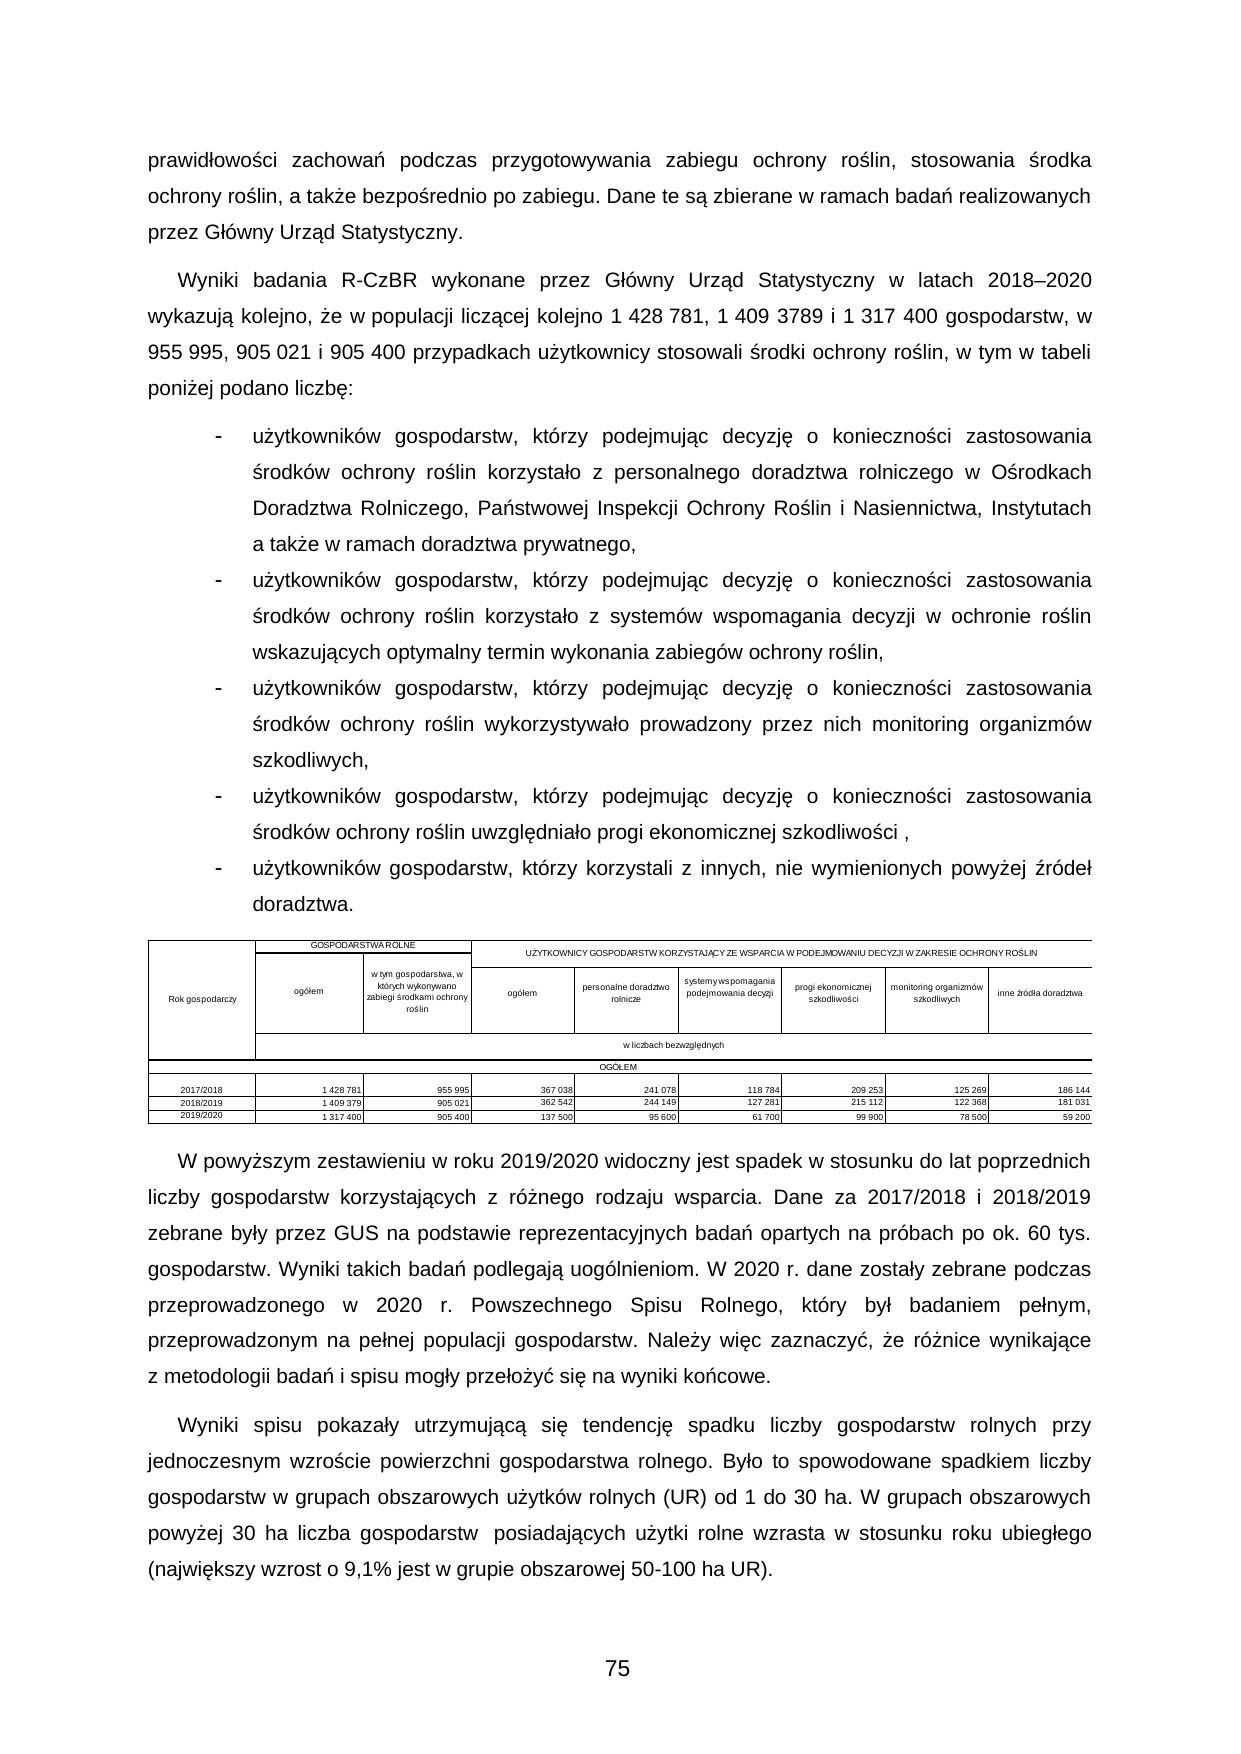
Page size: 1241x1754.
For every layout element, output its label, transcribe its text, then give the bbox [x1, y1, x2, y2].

list użytkowników gospodarstw, którzy podejmując decyzję o konieczności zastosowania środków ochrony roślin wykorzystywało prowadzony przez nich monitoring organizmów szkodliwych, [215, 676, 1093, 772]
list użytkowników gospodarstw, którzy podejmując decyzję o konieczności zastosowania środków ochrony roślin korzystało z personalnego doradztwa rolniczego w Ośrodkach Doradztwa Rolniczego, Państwowej Inspekcji Ochrony Roślin i Nasiennictwa, Instytutach a także w ramach doradztwa prywatnego, [215, 424, 1093, 556]
text Wyniki spisu pokazały utrzymującą się tendencję spadku liczby gospodarstw rolnych przy jednoczesnym wzroście powierzchni gospodarstwa rolnego. Było to spowodowane spadkiem liczby gospodarstw w grupach obszarowych użytków rolnych (UR) od 1 do 30 ha. W grupach obszarowych powyżej 30 ha liczba gospodarstw posiadających użytki rolne wzrasta w stosunku roku ubiegłego (największy wzrost o 9,1% jest w grupie obszarowej 50-100 ha UR). [148, 1413, 1093, 1580]
list użytkowników gospodarstw, którzy podejmując decyzję o konieczności zastosowania środków ochrony roślin korzystało z systemów wspomagania decyzji w ochronie roślin wskazujących optymalny termin wykonania zabiegów ochrony roślin, [215, 568, 1093, 664]
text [148, 148, 1093, 243]
text Wyniki badania R-CzBR wykonane przez Główny Urząd Statystyczny w latach 2018–2020 wykazują kolejno, że w populacji liczącej kolejno 1 428 781, 1 409 3789 i 1 317 400 gospodarstw, w 955 995, 905 021 i 905 400 przypadkach użytkownicy stosowali środki ochrony roślin, w tym w tabeli poniżej podano liczbę: [148, 268, 1093, 400]
list użytkowników gospodarstw, którzy podejmując decyzję o konieczności zastosowania środków ochrony roślin uwzględniało progi ekonomicznej szkodliwości , [215, 784, 1093, 844]
list użytkowników gospodarstw, którzy korzystali z innych, nie wymienionych powyżej źródeł doradztwa. [215, 856, 1093, 916]
text W powyższym zestawieniu w roku 2019/2020 widoczny jest spadek w stosunku do lat poprzednich liczby gospodarstw korzystających z różnego rodzaju wsparcia. Dane za 2017/2018 i 2018/2019 zebrane były przez GUS na podstawie reprezentacyjnych badań opartych na próbach po ok. 60 tys. gospodarstw. Wyniki takich badań podlegają uogólnieniom. W 2020 r. dane zostały zebrane podczas przeprowadzonego w 2020 r. Powszechnego Spisu Rolnego, który był badaniem pełnym, przeprowadzonym na pełnej populacji gospodarstw. Należy więc zaznaczyć, że różnice wynikające z metodologii badań i spisu mogły przełożyć się na wyniki końcowe. [148, 1149, 1093, 1388]
